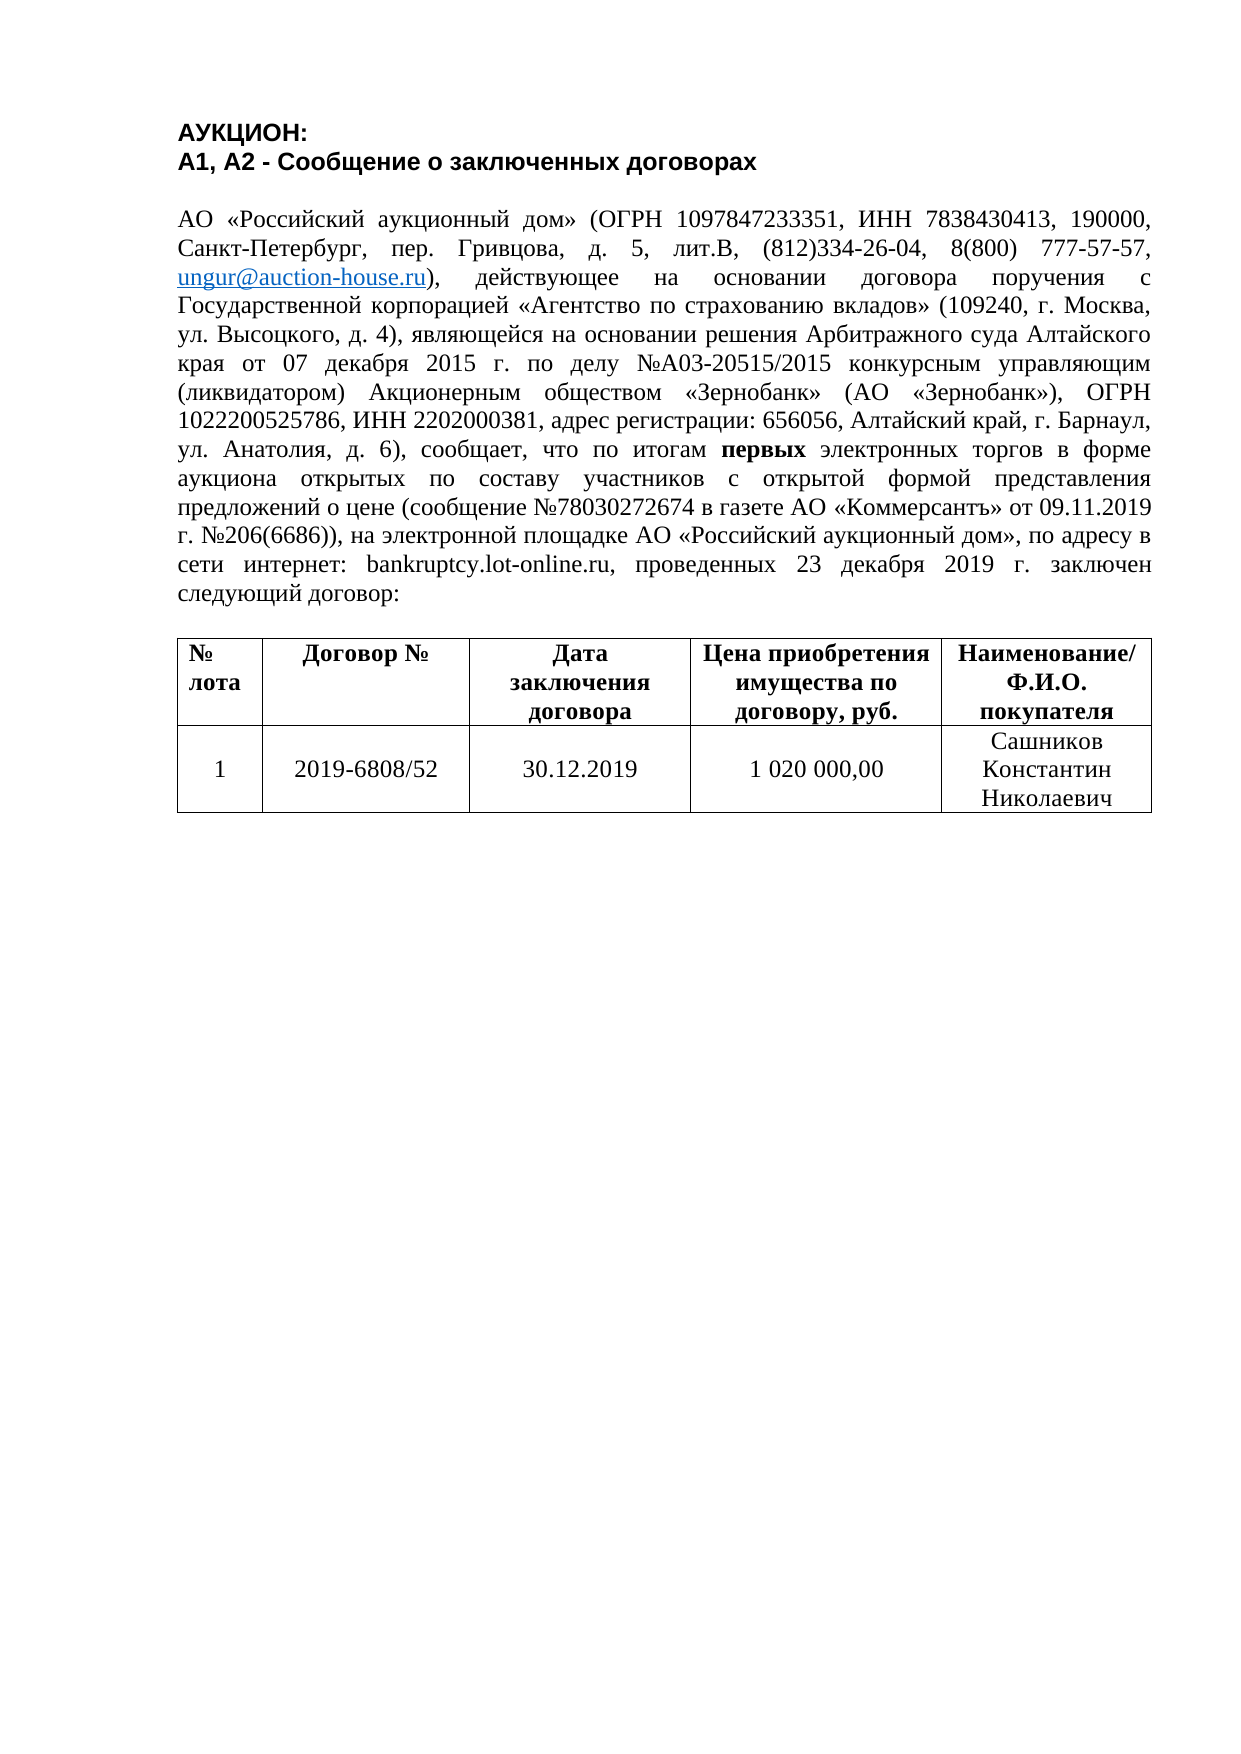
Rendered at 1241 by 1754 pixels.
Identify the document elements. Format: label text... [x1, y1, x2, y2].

table_cell 1 [178, 726, 262, 812]
table_header № лота [178, 639, 262, 725]
table_header Цена приобретения имущества по договору, руб. [691, 639, 941, 725]
table_cell 2019-6808/52 [263, 726, 469, 812]
text АО «Российский аукционный дом» (ОГРН 1097847233351, ИНН 7838430413, 190000, Санкт-Петербург, пер. Гривцова, д. 5, лит.В, (812)334-26-04, 8(800) 777-57-57, ungur@auction-house.ru), действующее на основании договора поручения с Государственной корпорацией «Агентство по страхованию вкладов» (109240, г. Москва, ул. Высоцкого, д. 4), являющейся на основании решения Арбитражного суда Алтайского края от 07 декабря 2015 г. по делу №А03-20515/2015 конкурсным управляющим (ликвидатором) Акционерным обществом «Зернобанк» (АО «Зернобанк»), ОГРН 1022200525786, ИНН 2202000381, адрес регистрации: 656056, Алтайский край, г. Барнаул, ул. Анатолия, д. 6), сообщает, что по итогам первых электронных торгов в форме аукциона открытых по составу участников с открытой формой представления предложений о цене (сообщение №78030272674 в газете АО «Коммерсантъ» от 09.11.2019 г. №206(6686)), на электронной площадке АО «Российский аукционный дом», по адресу в сети интернет: bankruptcy.lot-online.ru, проведенных 23 декабря 2019 г. заключен следующий договор: [177, 204, 1152, 607]
text АУКЦИОН: [177, 118, 1152, 147]
table_header Договор № [263, 639, 469, 725]
table_cell 1 020 000,00 [691, 726, 941, 812]
table_header Наименование/ Ф.И.О. покупателя [942, 639, 1151, 725]
table_cell 30.12.2019 [470, 726, 690, 812]
table_header Дата заключения договора [470, 639, 690, 725]
text А1, А2 - Сообщение о заключенных договорах [177, 147, 1152, 176]
table_cell Сашников Константин Николаевич [942, 726, 1151, 812]
